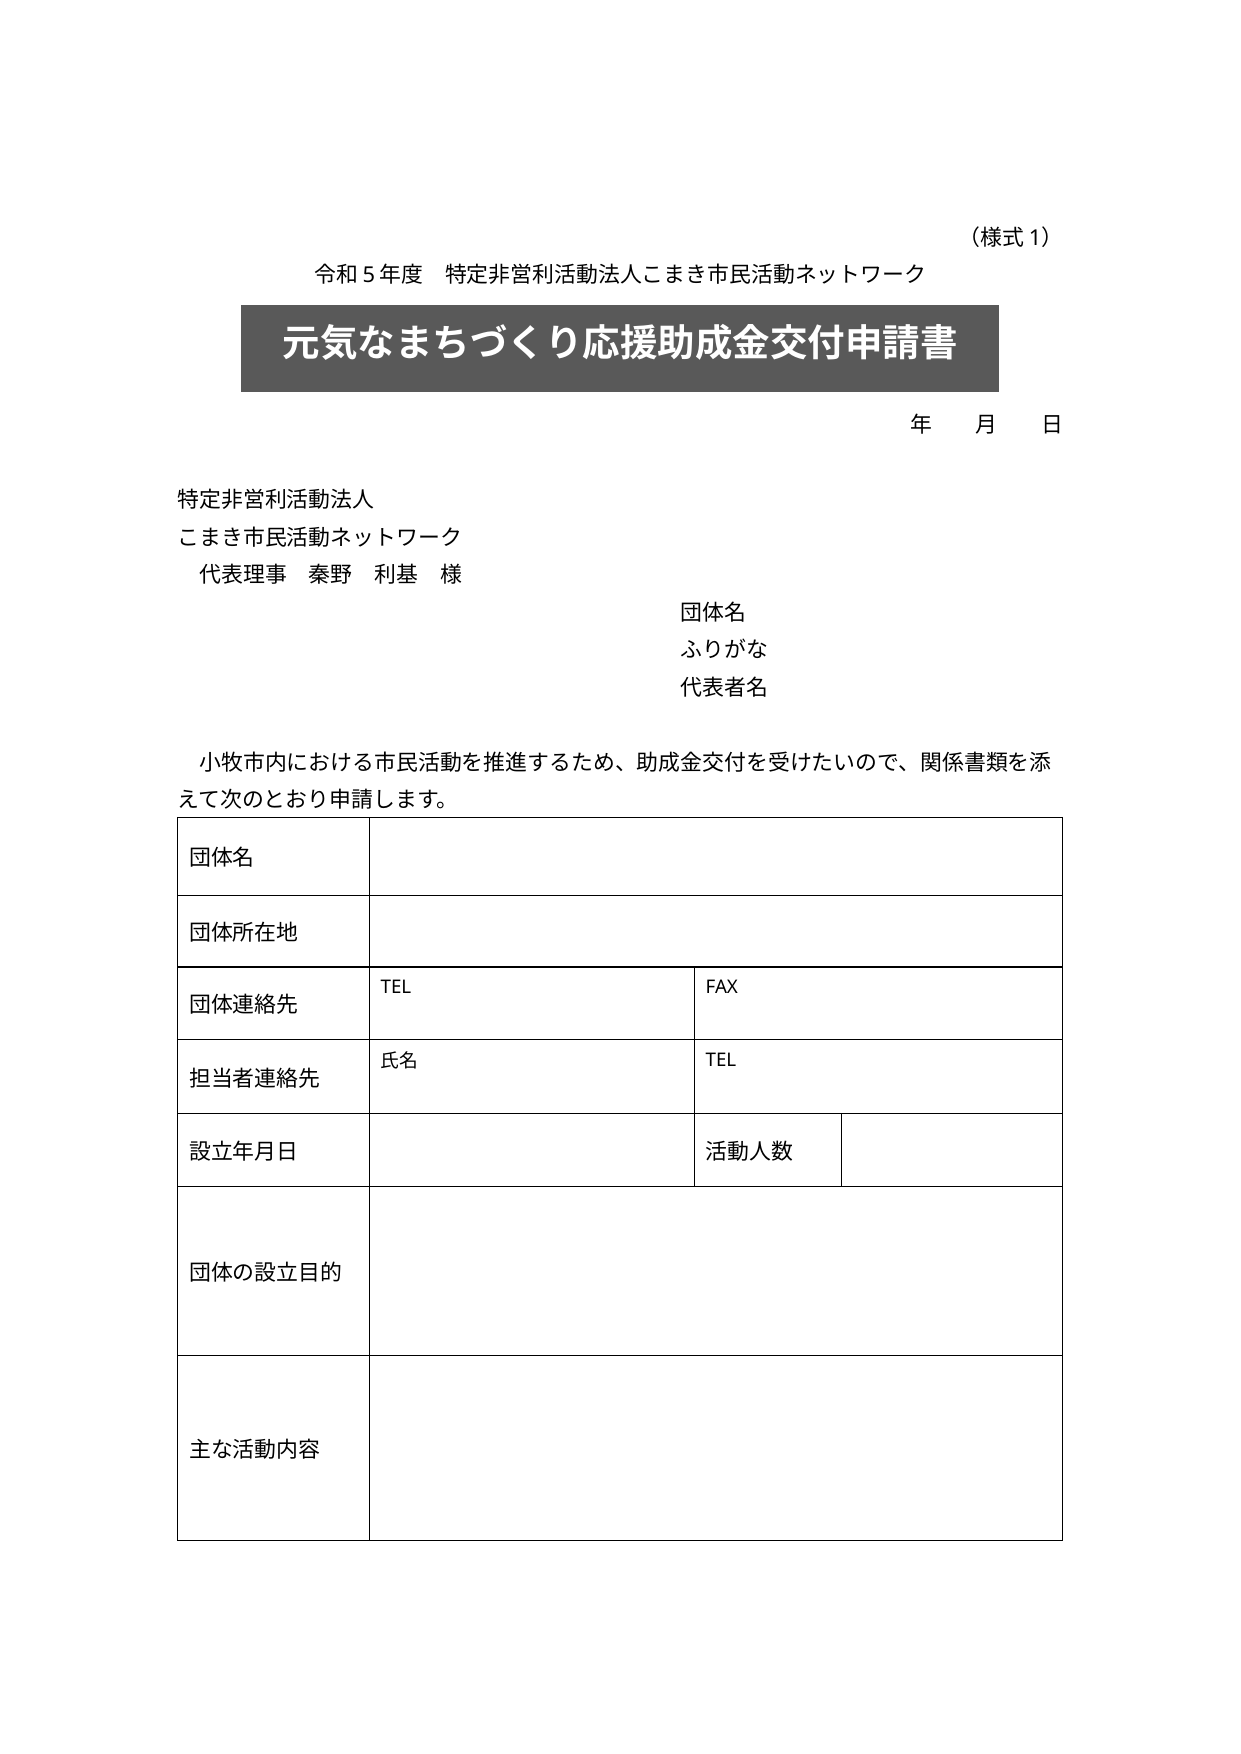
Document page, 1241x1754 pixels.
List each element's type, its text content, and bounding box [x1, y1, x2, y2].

text 代表者名 [177, 667, 1063, 704]
table_cell 団体連絡先 [178, 968, 369, 1039]
table_cell [370, 896, 1062, 966]
table_cell 氏名 [370, 1040, 694, 1113]
text 代表理事 秦野 利基 様 [177, 554, 1063, 592]
table_cell [370, 1114, 694, 1186]
table_cell 担当者連絡先 [178, 1040, 369, 1113]
text 年 月 日 [177, 404, 1063, 442]
table_cell 主な活動内容 [178, 1356, 369, 1540]
text 令和5年度 特定非営利活動法人こまき市民活動ネットワーク [177, 254, 1063, 292]
table_cell FAX [695, 968, 1062, 1039]
table_cell TEL [370, 968, 694, 1039]
text こまき市民活動ネットワーク [177, 517, 1063, 554]
table_cell [370, 1356, 1062, 1540]
table_header 団体名 [178, 818, 369, 895]
text 特定非営利活動法人 [177, 479, 1063, 517]
text （様式1） [177, 217, 1063, 254]
text 団体名 [177, 592, 1063, 629]
table_cell TEL [695, 1040, 1062, 1113]
table_cell 設立年月日 [178, 1114, 369, 1186]
table_cell 活動人数 [695, 1114, 841, 1186]
text 小牧市内における市民活動を推進するため、助成金交付を受けたいので、関係書類を添えて次のとおり申請します。 [177, 742, 1063, 817]
table_cell [842, 1114, 1062, 1186]
text ふりがな [177, 629, 1063, 667]
table_cell 団体の設立目的 [178, 1187, 369, 1355]
table_header [370, 818, 1062, 895]
table_cell [370, 1187, 1062, 1355]
table_cell 団体所在地 [178, 896, 369, 966]
